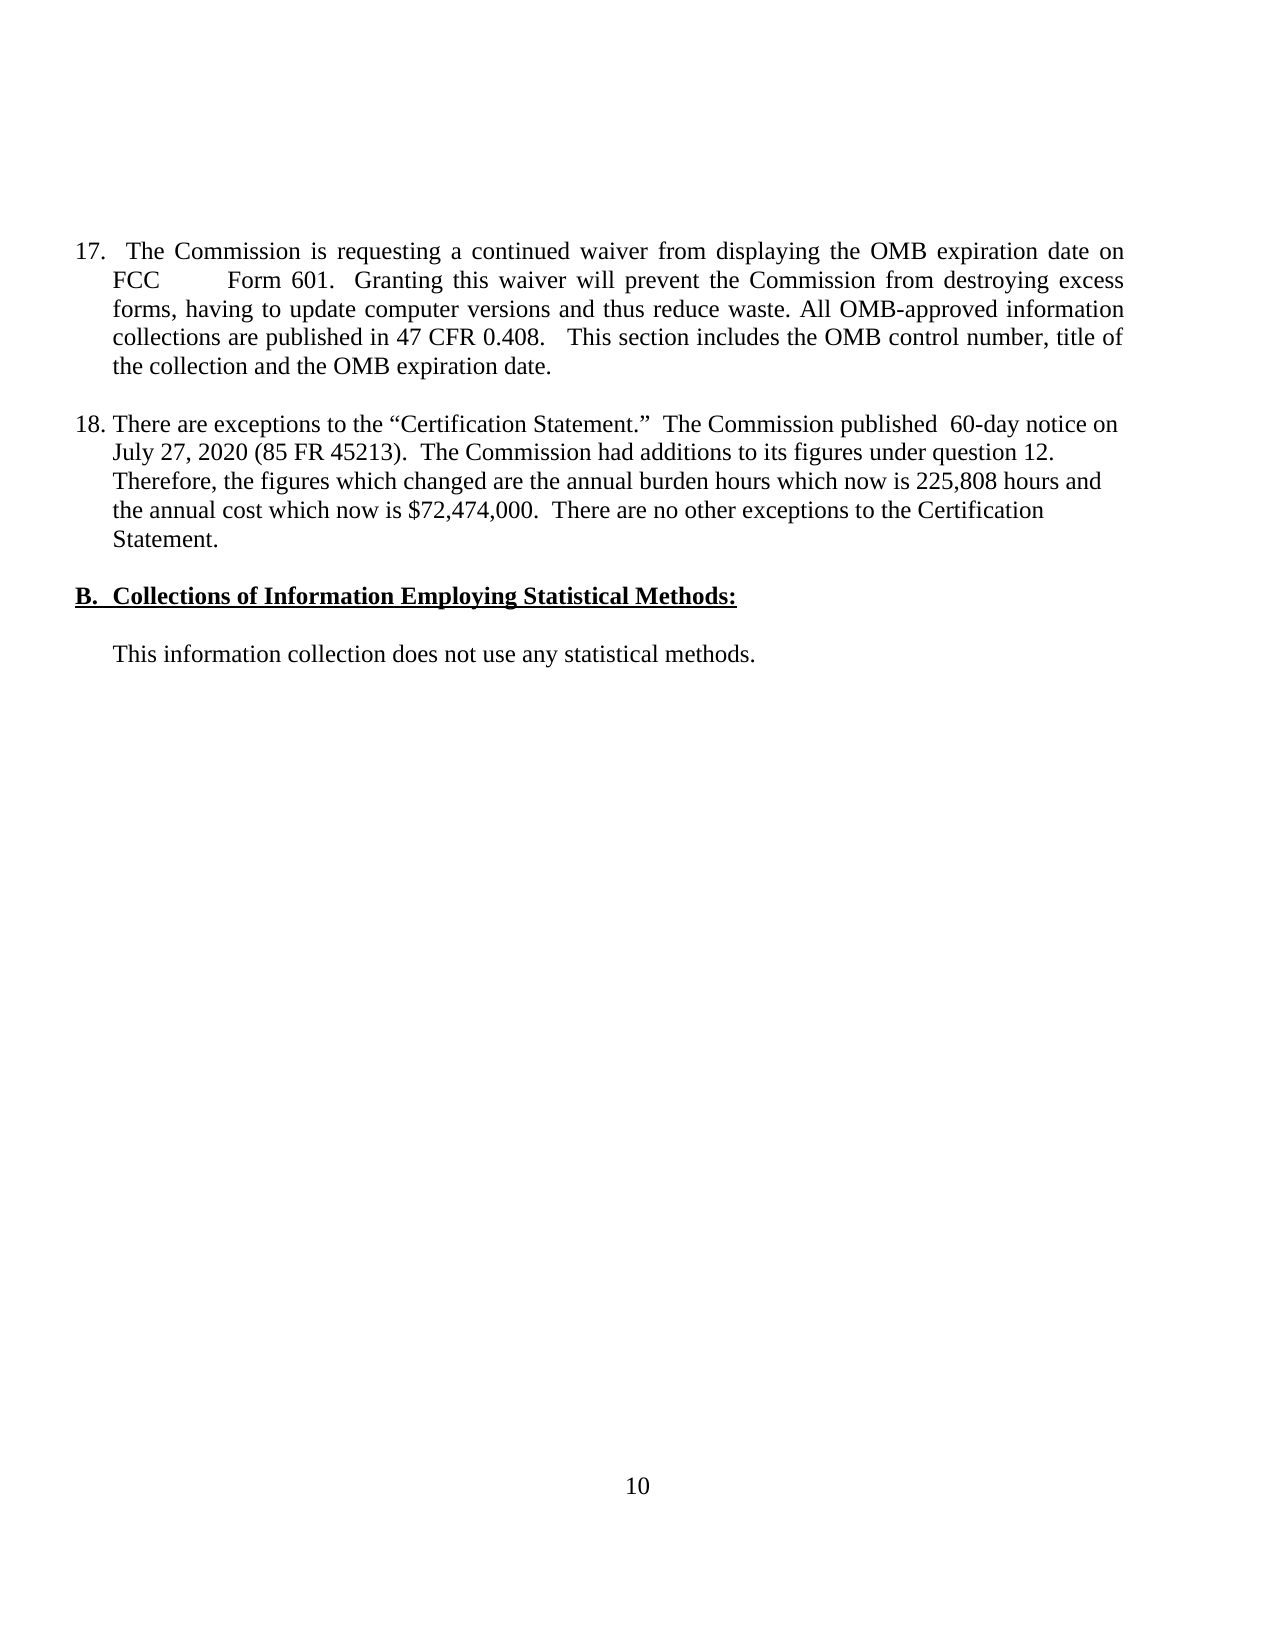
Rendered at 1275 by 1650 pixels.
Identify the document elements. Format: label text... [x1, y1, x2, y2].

text This information collection does not use any statistical methods. [112, 639, 1125, 667]
text 17. The Commission is requesting a continued waiver from displaying the OMB expiration date on FCC Form 601. Granting this waiver will prevent the Commission from destroying excess forms, having to update computer versions and thus reduce waste. All OMB-approved information collections are published in 47 CFR 0.408. This section includes the OMB control number, title of the collection and the OMB expiration date. [75, 236, 1125, 380]
list Collections of Information Employing Statistical Methods: [75, 581, 1125, 610]
list There are exceptions to the “Certification Statement.” The Commission published 60-day notice on July 27, 2020 (85 FR 45213). The Commission had additions to its figures under question 12. Therefore, the figures which changed are the annual burden hours which now is 225,808 hours and the annual cost which now is $72,474,000. There are no other exceptions to the Certification Statement. [75, 409, 1125, 552]
